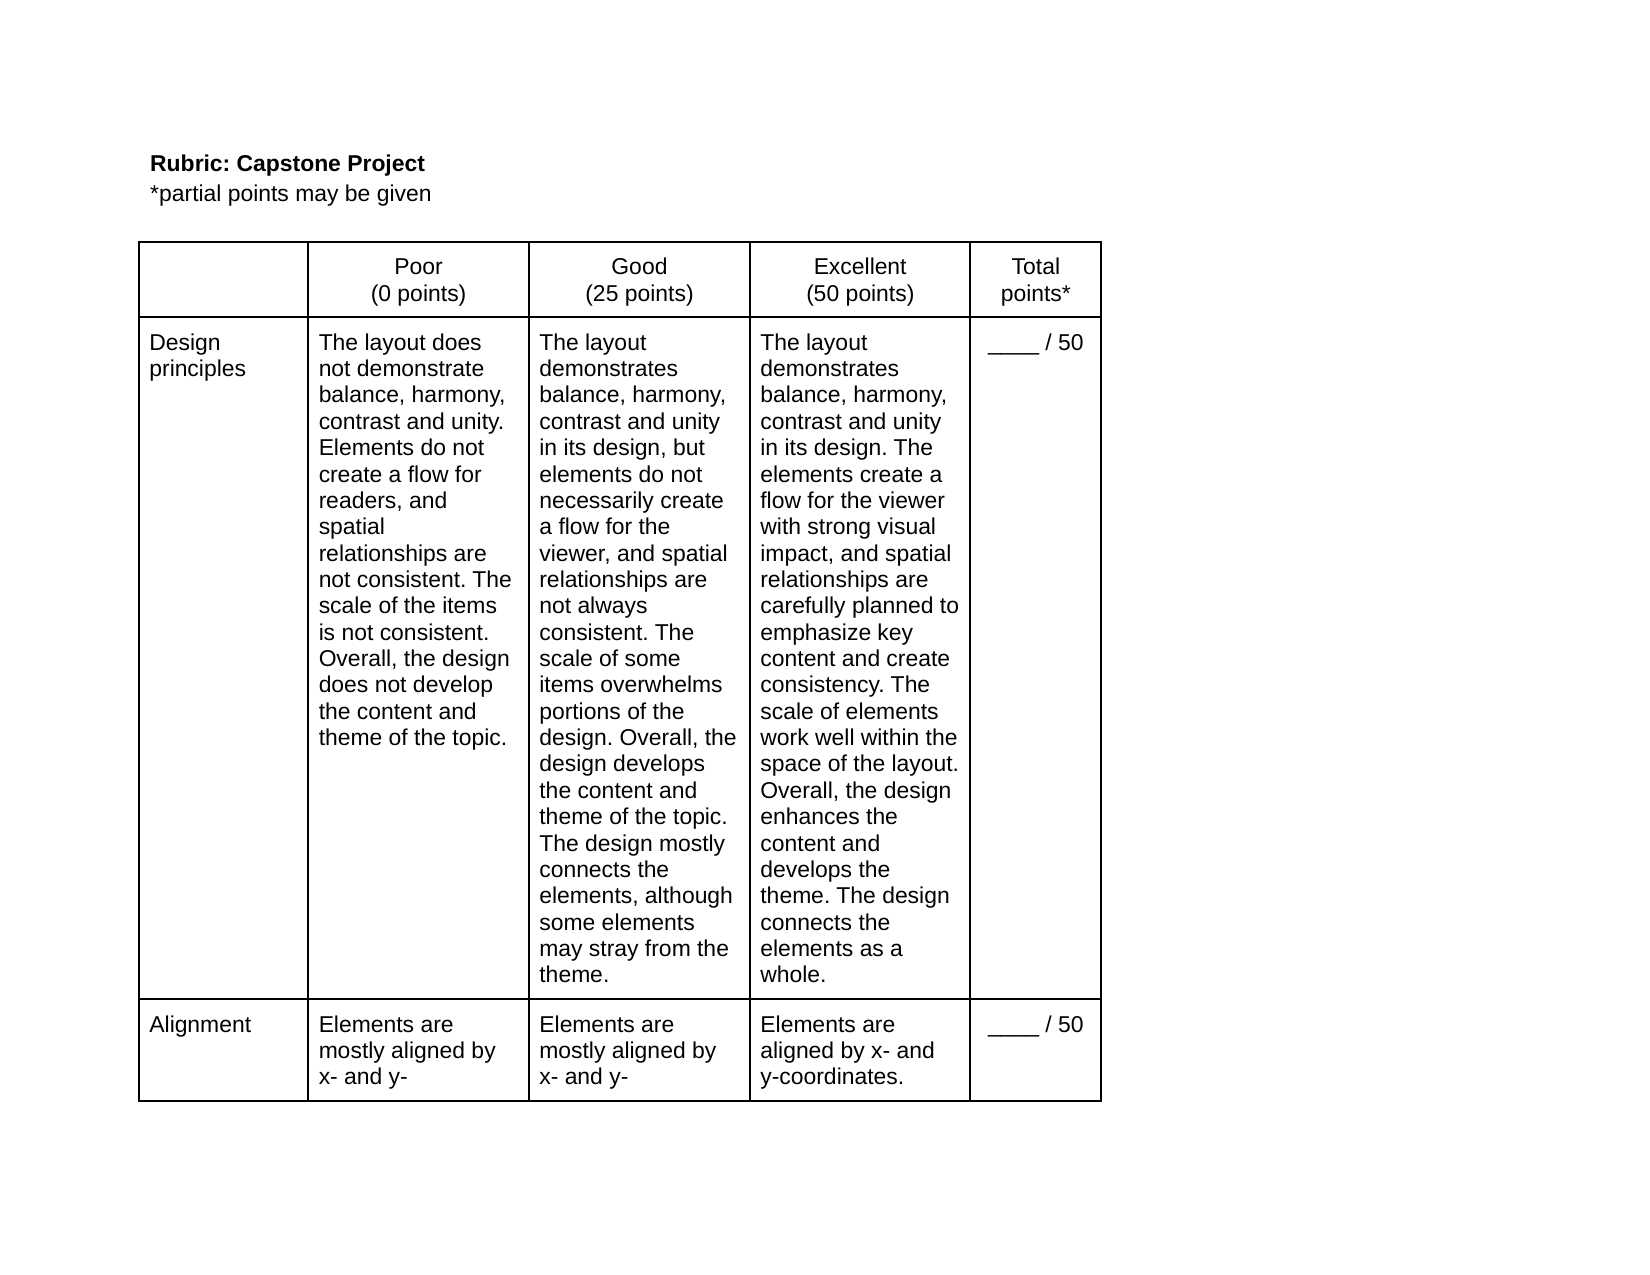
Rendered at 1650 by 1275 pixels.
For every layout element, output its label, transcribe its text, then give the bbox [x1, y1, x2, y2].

table_header Excellent (50 points) [751, 243, 969, 316]
table_header Total points* [971, 243, 1100, 316]
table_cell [751, 1000, 969, 1100]
text Rubric: Capstone Project [150, 150, 1500, 176]
table_cell ____ / 50 [971, 318, 1100, 998]
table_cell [309, 1000, 528, 1100]
table_header Good (25 points) [530, 243, 749, 316]
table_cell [530, 1000, 749, 1100]
table_header [140, 243, 307, 316]
table_cell Alignment [140, 1000, 307, 1100]
table_cell ____ / 50 [971, 1000, 1100, 1100]
table_header Poor (0 points) [309, 243, 528, 316]
table_cell The layout demonstrates balance, harmony, contrast and unity in its design, but elements do not necessarily create a flow for the viewer, and spatial relationships are not always consistent. The scale of some items overwhelms portions of the design. Overall, the design develops the content and theme of the topic. The design mostly connects the elements, although some elements may stray from the theme. [530, 318, 749, 998]
text *partial points may be given [150, 180, 1500, 207]
table_cell Design principles [140, 318, 307, 998]
table_cell The layout demonstrates balance, harmony, contrast and unity in its design. The elements create a flow for the viewer with strong visual impact, and spatial relationships are carefully planned to emphasize key content and create consistency. The scale of elements work well within the space of the layout. Overall, the design enhances the content and develops the theme. The design connects the elements as a whole. [751, 318, 969, 998]
table_cell The layout does not demonstrate balance, harmony, contrast and unity. Elements do not create a flow for readers, and spatial relationships are not consistent. The scale of the items is not consistent. Overall, the design does not develop the content and theme of the topic. [309, 318, 528, 998]
